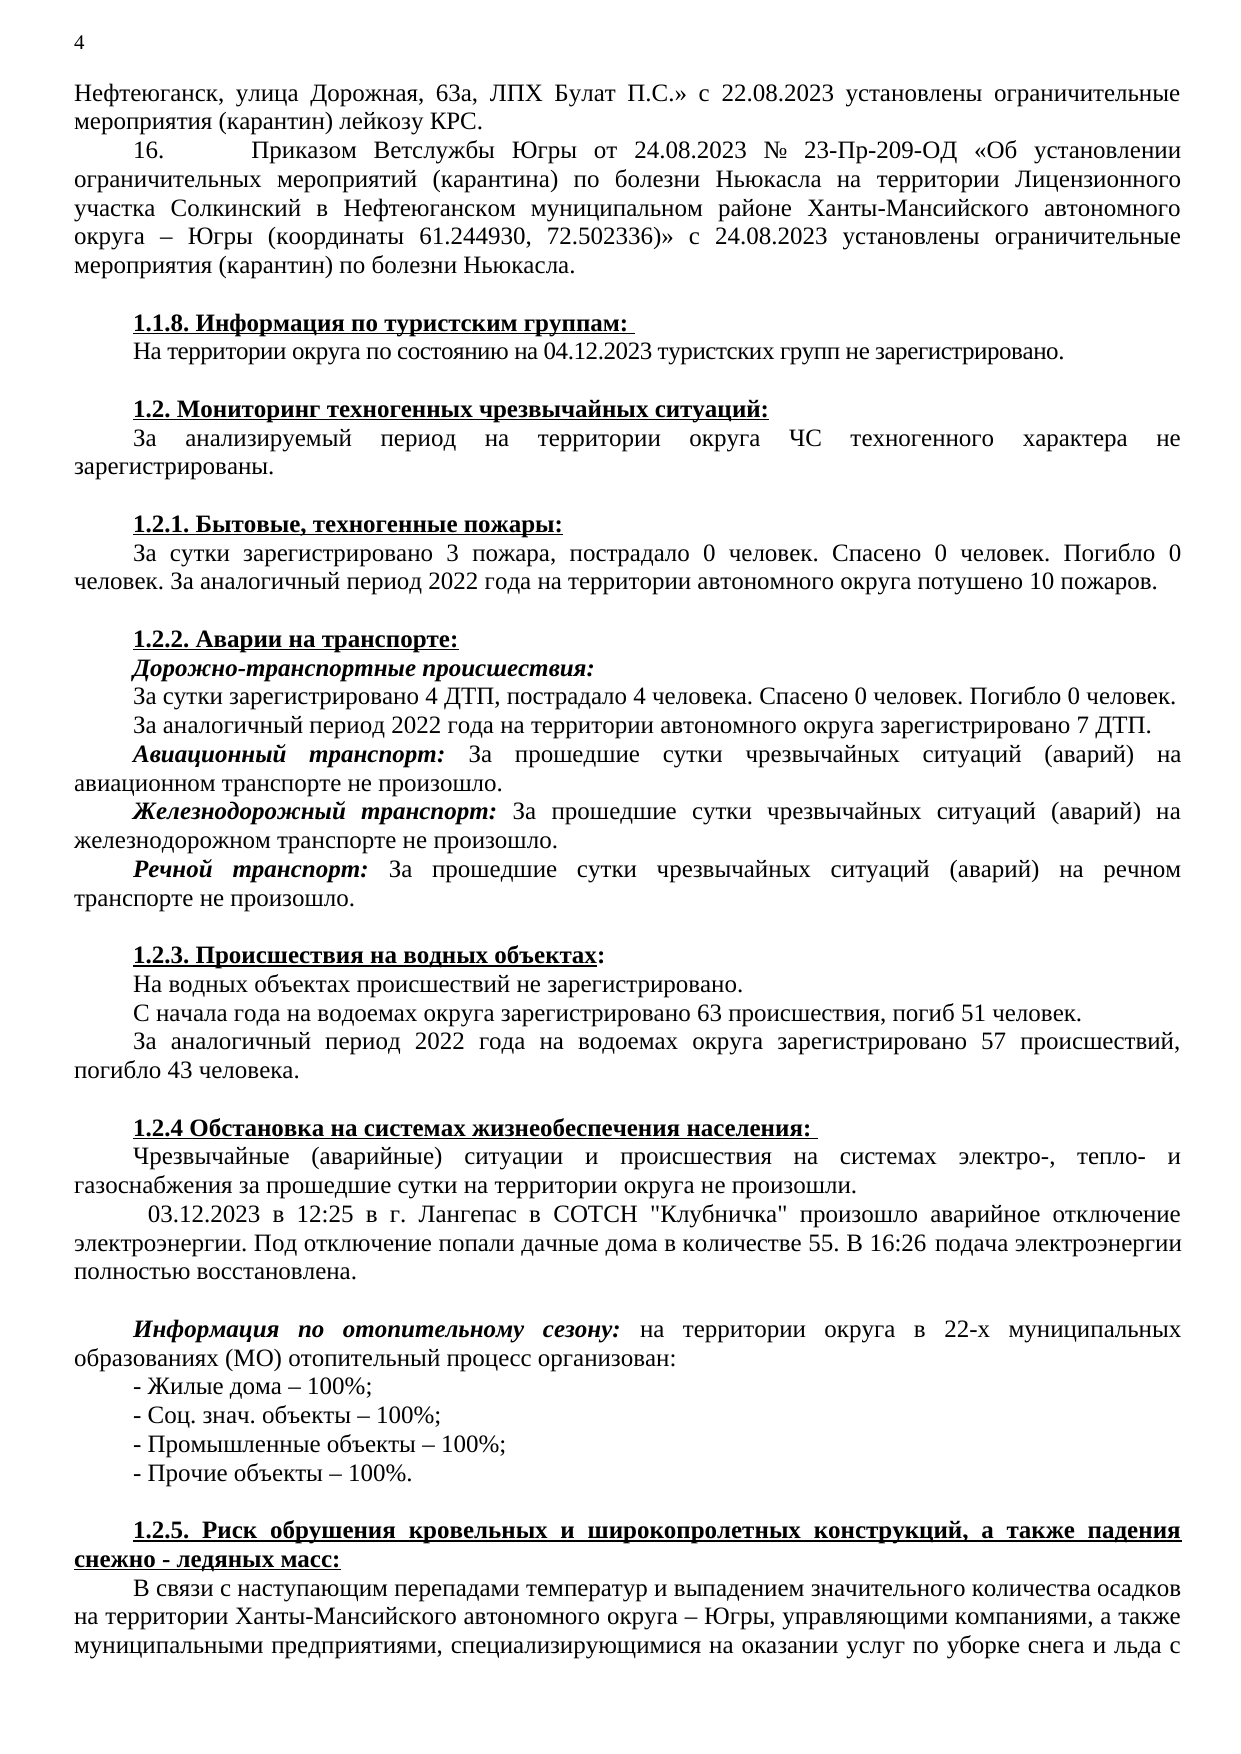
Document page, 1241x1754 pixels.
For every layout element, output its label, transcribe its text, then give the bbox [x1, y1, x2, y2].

text 1.2.3. Происшествия на водных объектах: [74, 940, 1182, 969]
text За анализируемый период на территории округа ЧС техногенного характера не зарегистрированы. [74, 423, 1182, 480]
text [74, 1573, 1182, 1659]
text Авиационный транспорт: За прошедшие сутки чрезвычайных ситуаций (аварий) на авиационном транспорте не произошло. [74, 739, 1182, 796]
text 03.12.2023 в 12:25 в г. Лангепас в СОТСН "Клубничка" произошло аварийное отключение электроэнергии. Под отключение попали дачные дома в количестве 55. В 16:26 подача электроэнергии полностью восстановлена. [74, 1199, 1182, 1285]
text На территории округа по состоянию на 04.12.2023 туристских групп не зарегистрировано. [74, 336, 1170, 365]
text - Прочие объекты – 100%. [74, 1458, 1182, 1486]
text 1.2.5. Риск обрушения кровельных и широкопролетных конструкций, а также падения снежно - ледяных масс: [74, 1515, 1182, 1573]
text На водных объектах происшествий не зарегистрировано. [74, 969, 1182, 998]
text - Жилые дома – 100%; [74, 1371, 1182, 1400]
text Дорожно-транспортные происшествия: [74, 653, 1182, 681]
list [74, 78, 1182, 135]
text - Промышленные объекты – 100%; [74, 1429, 1182, 1458]
text - Соц. знач. объекты – 100%; [74, 1400, 1182, 1429]
text За сутки зарегистрировано 4 ДТП, пострадало 4 человека. Спасено 0 человек. Погибло 0 человек. [74, 681, 1182, 710]
text Чрезвычайные (аварийные) ситуации и происшествия на системах электро-, тепло- и газоснабжения за прошедшие сутки на территории округа не произошли. [74, 1141, 1182, 1199]
text 1.2.1. Бытовые, техногенные пожары: [74, 509, 1182, 538]
text За аналогичный период 2022 года на территории автономного округа зарегистрировано 7 ДТП. [74, 710, 1182, 739]
text 1.2.4 Обстановка на системах жизнеобеспечения населения: [74, 1113, 1182, 1141]
text За сутки зарегистрировано 3 пожара, пострадало 0 человек. Спасено 0 человек. Погибло 0 человек. За аналогичный период 2022 года на территории автономного округа потушено 10 пожаров. [74, 538, 1182, 595]
text За аналогичный период 2022 года на водоемах округа зарегистрировано 57 происшествий, погибло 43 человека. [74, 1026, 1182, 1084]
text 1.2. Мониторинг техногенных чрезвычайных ситуаций: [74, 394, 1182, 423]
text Речной транспорт: За прошедшие сутки чрезвычайных ситуаций (аварий) на речном транспорте не произошло. [74, 854, 1182, 911]
text Железнодорожный транспорт: За прошедшие сутки чрезвычайных ситуаций (аварий) на железнодорожном транспорте не произошло. [74, 796, 1182, 854]
text Информация по отопительному сезону: на территории округа в 22-х муниципальных образованиях (МО) отопительный процесс организован: [74, 1314, 1182, 1371]
text С начала года на водоемах округа зарегистрировано 63 происшествия, погиб 51 человек. [74, 998, 1182, 1026]
text 1.2.2. Аварии на транспорте: [74, 624, 1182, 653]
text 1.1.8. Информация по туристским группам: [74, 308, 1182, 336]
list Приказом Ветслужбы Югры от 24.08.2023 № 23-Пр-209-ОД «Об установлении ограничительных мероприятий (карантина) по болезни Ньюкасла на территории Лицензионного участка Солкинский в Нефтеюганском муниципальном районе Ханты-Мансийского автономного округа – Югры (координаты 61.244930, 72.502336)» с 24.08.2023 установлены ограничительные мероприятия (карантин) по болезни Ньюкасла. [74, 135, 1182, 279]
